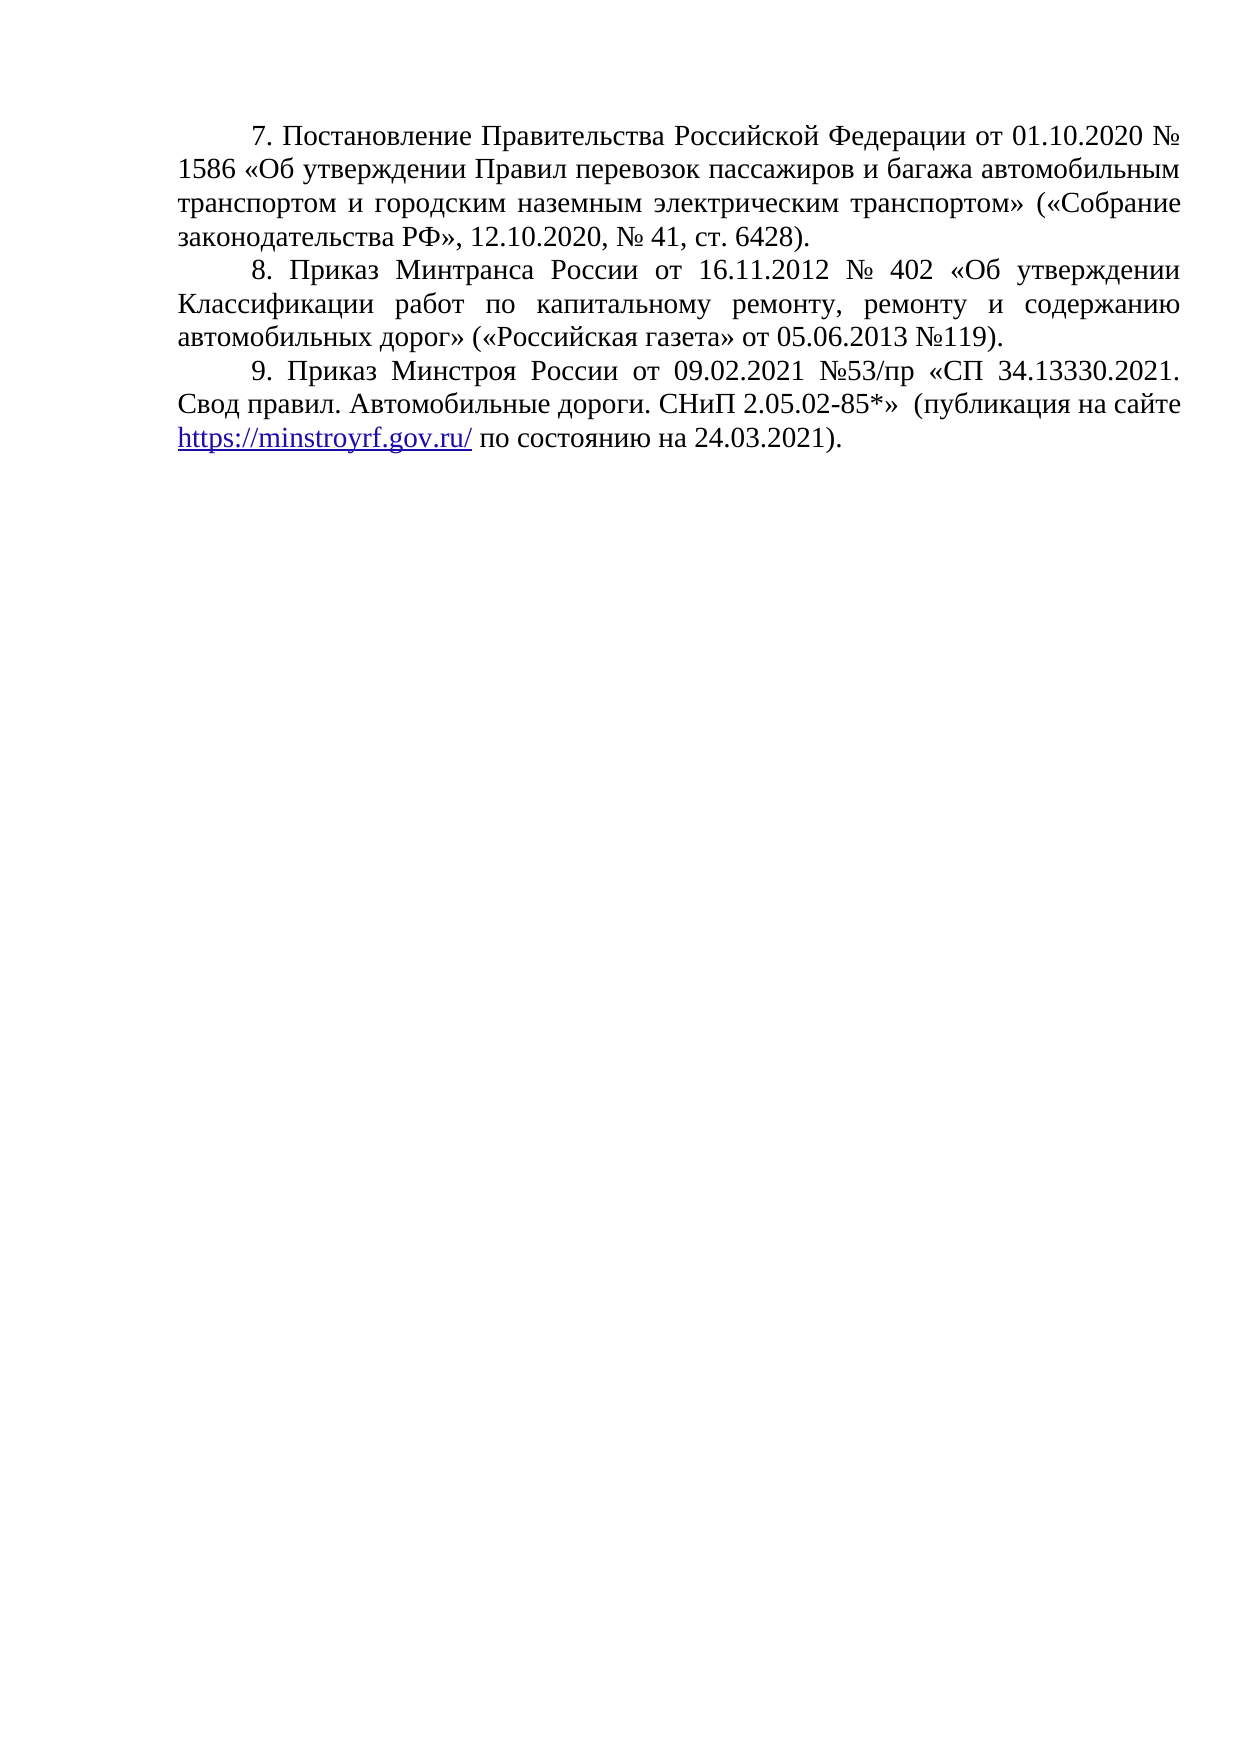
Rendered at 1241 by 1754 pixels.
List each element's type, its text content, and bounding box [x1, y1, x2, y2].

text 7. Постановление Правительства Российской Федерации от 01.10.2020 № 1586 «Об утверждении Правил перевозок пассажиров и багажа автомобильным транспортом и городским наземным электрическим транспортом» («Собрание законодательства РФ», 12.10.2020, № 41, ст. 6428). [177, 118, 1181, 252]
text 9. Приказ Минстроя России от 09.02.2021 №53/пр «СП 34.13330.2021. Свод правил. Автомобильные дороги. СНиП 2.05.02-85*» (публикация на сайте https://minstroyrf.gov.ru/ по состоянию на 24.03.2021). [177, 353, 1181, 453]
text 8. Приказ Минтранса России от 16.11.2012 № 402 «Об утверждении Классификации работ по капитальному ремонту, ремонту и содержанию автомобильных дорог» («Российская газета» от 05.06.2013 №119). [177, 252, 1181, 353]
